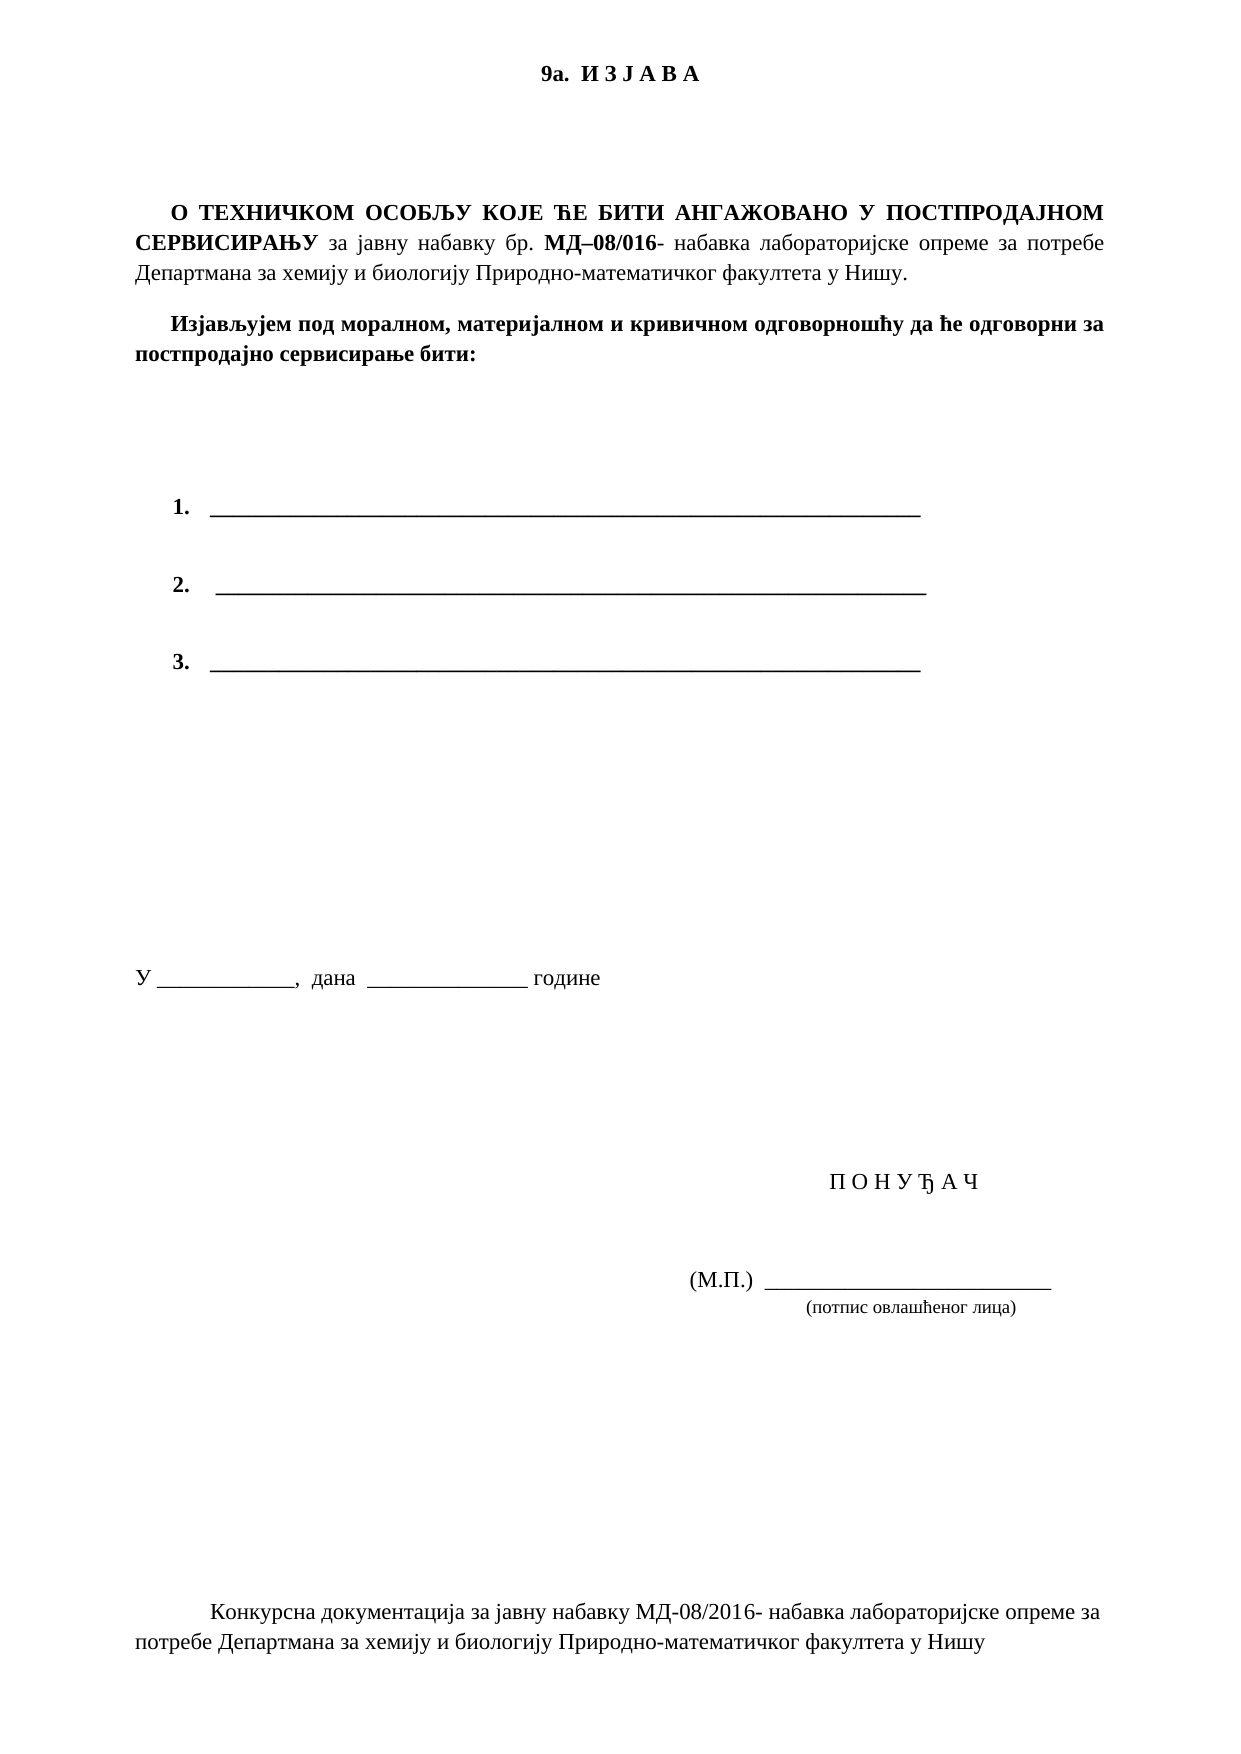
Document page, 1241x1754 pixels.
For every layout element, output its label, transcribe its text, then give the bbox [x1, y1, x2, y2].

text (М.П.) _________________________ [135, 1266, 1105, 1292]
list ______________________________________________________________ [172, 571, 1105, 597]
subtitle 9а. И З Ј А В А [135, 60, 1105, 86]
list ______________________________________________________________ [172, 648, 1105, 674]
text О ТЕХНИЧКОМ ОСОБЉУ КОЈЕ ЋЕ БИТИ АНГАЖОВАНО У ПОСТПРОДАЈНОМ СЕРВИСИРАЊУ за јавну набавку бр. МД–08/016- набавка лабораторијске опреме за потребе Департмана за хемију и биологију Природно-математичког факултета у Нишу. [135, 198, 1105, 285]
text Изјављујем под моралном, материјалном и кривичном одговорношћу да ће одговорни за постпродајно сервисирање бити: [135, 310, 1105, 367]
list ______________________________________________________________ [172, 493, 1105, 520]
text У ____________, дана ______________ године [135, 964, 1103, 990]
text (потпис овлашћеног лица) [135, 1296, 1105, 1318]
text П О Н У Ђ А Ч [135, 1168, 1105, 1194]
